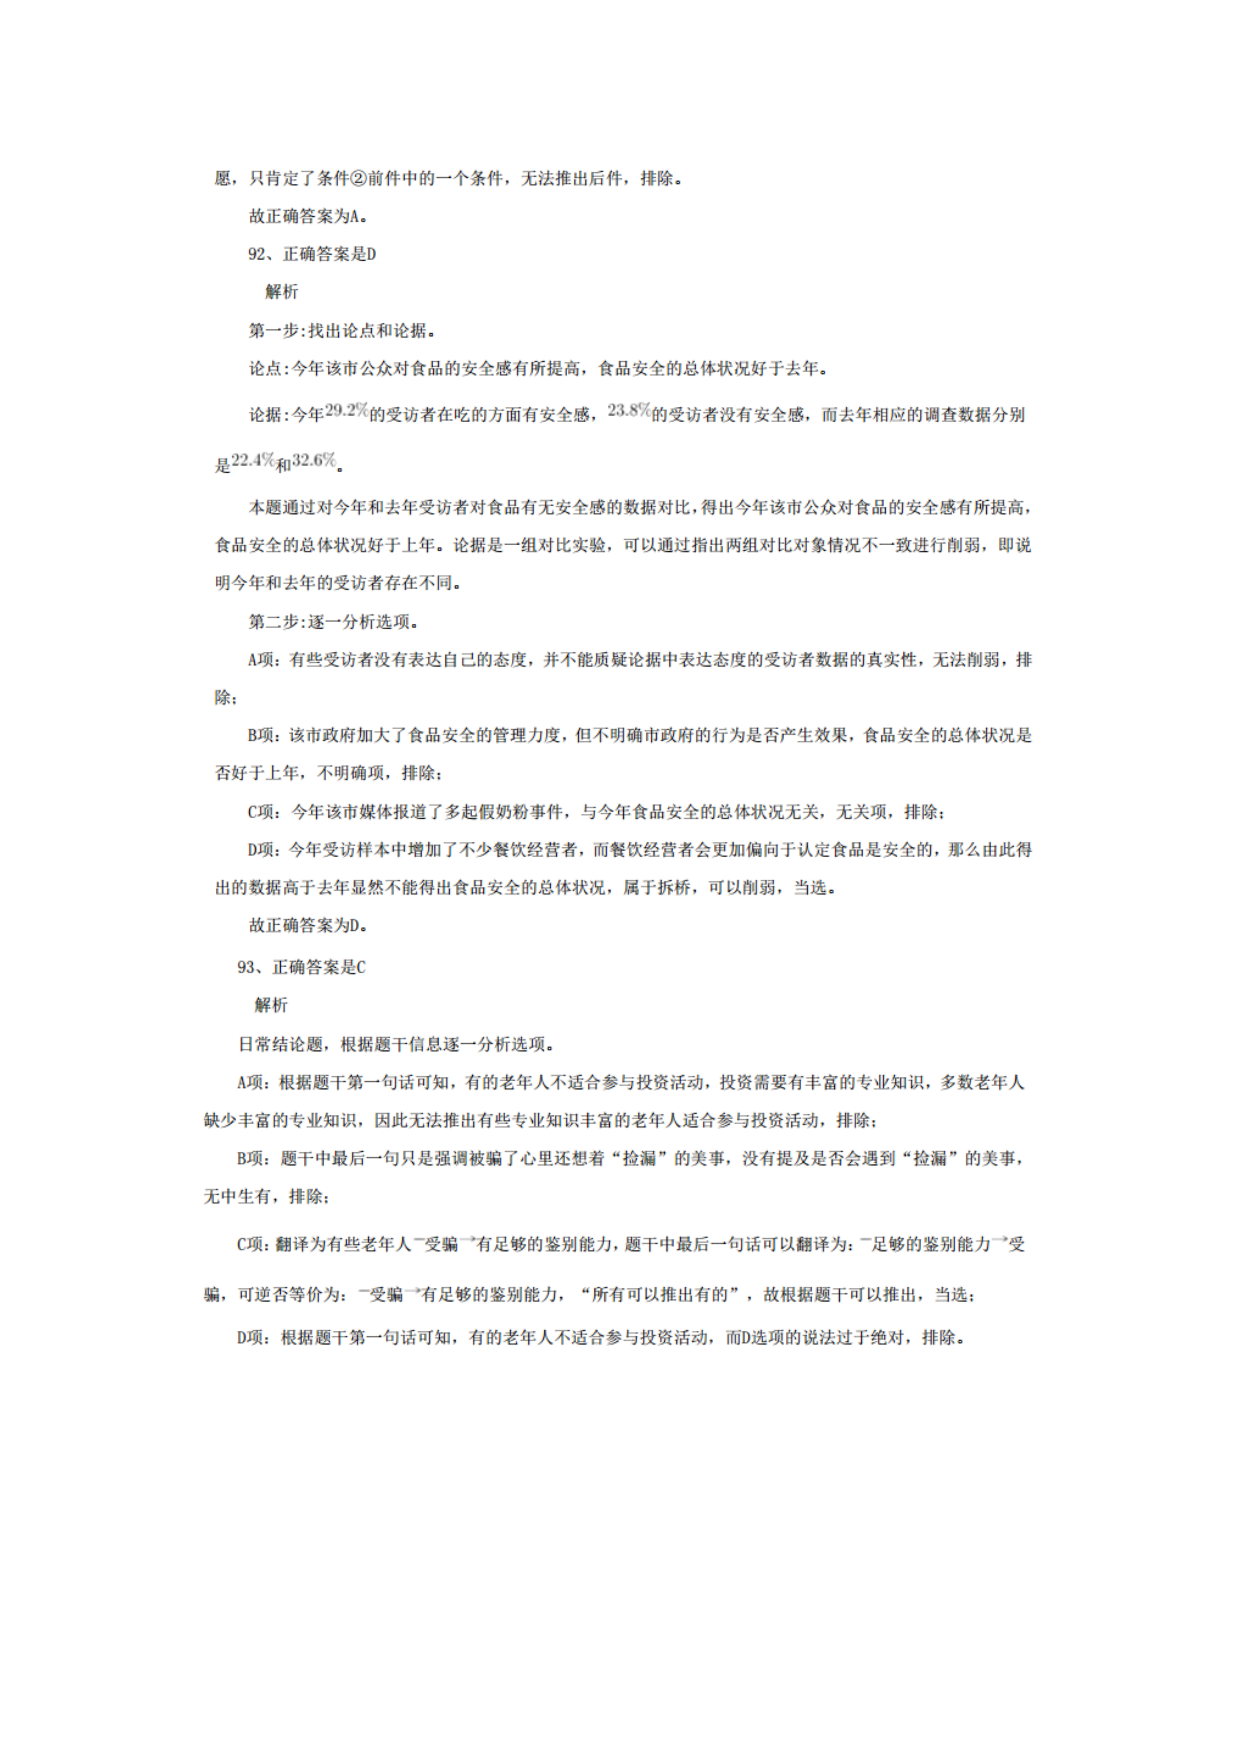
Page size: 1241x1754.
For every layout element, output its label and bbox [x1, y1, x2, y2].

picture [187, 150, 1053, 1384]
